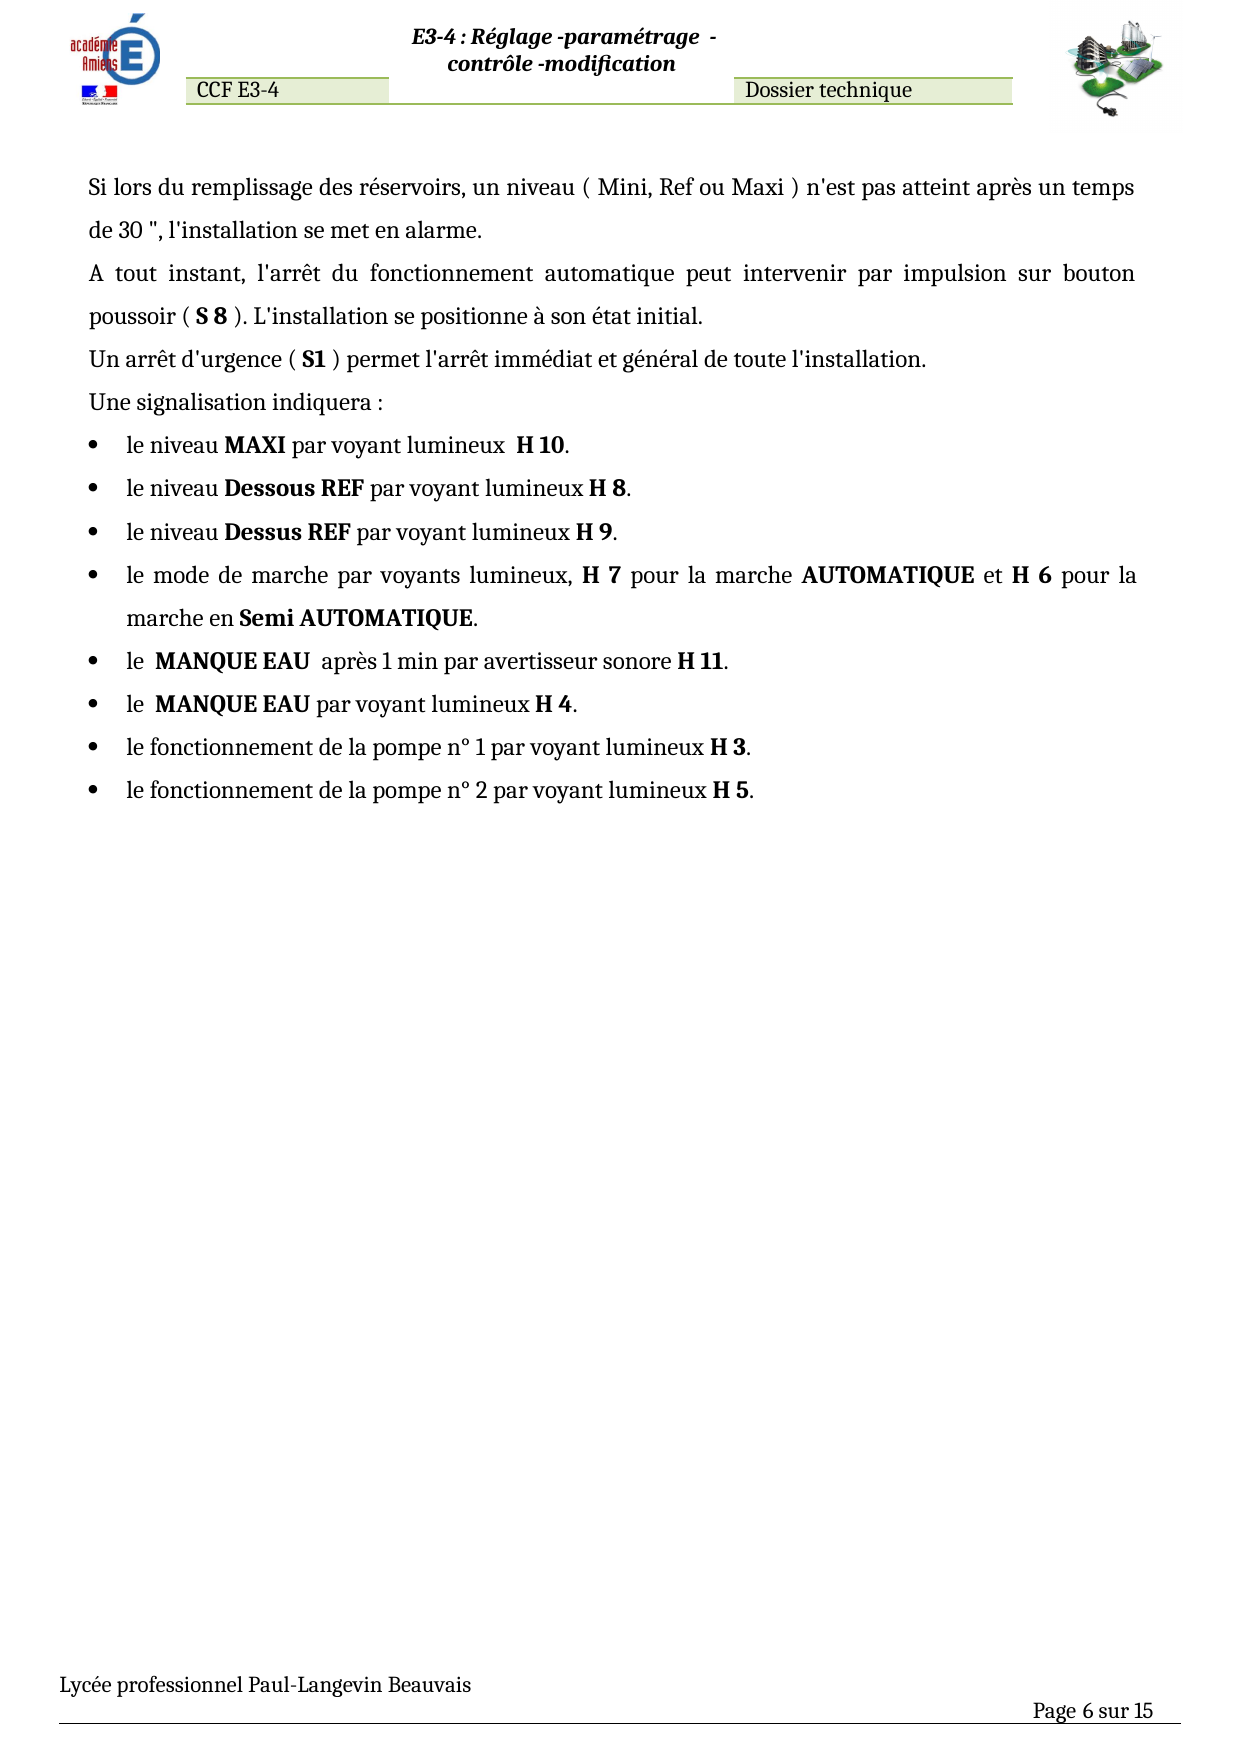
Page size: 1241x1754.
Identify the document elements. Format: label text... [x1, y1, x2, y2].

text Une signalisation indiquera : [89, 388, 1137, 417]
list le fonctionnement de la pompe n° 2 par voyant lumineux H 5. [89, 776, 1137, 805]
text Un arrêt d'urgence ( S1 ) permet l'arrêt immédiat et général de toute l'installation. [89, 345, 1137, 374]
list le niveau Dessus REF par voyant lumineux H 9. [89, 517, 1137, 546]
list le MANQUE EAU après 1 min par avertisseur sonore H 11. [89, 647, 1137, 676]
picture [1048, 0, 1184, 133]
text Si lors du remplissage des réservoirs, un niveau ( Mini, Ref ou Maxi ) n'est pas atteint après un temps de 30 ", l'installation se met en alarme. [89, 172, 1137, 244]
list le MANQUE EAU par voyant lumineux H 4. [89, 690, 1137, 719]
list le fonctionnement de la pompe n° 1 par voyant lumineux H 3. [89, 733, 1137, 762]
list le mode de marche par voyants lumineux, H 7 pour la marche AUTOMATIQUE et H 6 pour la marche en Semi AUTOMATIQUE. [89, 561, 1137, 632]
list le niveau Dessous REF par voyant lumineux H 8. [89, 474, 1137, 503]
list le niveau MAXI par voyant lumineux H 10. [89, 431, 1137, 460]
text A tout instant, l'arrêt du fonctionnement automatique peut intervenir par impulsion sur bouton poussoir ( S 8 ). L'installation se positionne à son état initial. [89, 259, 1137, 331]
picture [69, 13, 160, 105]
